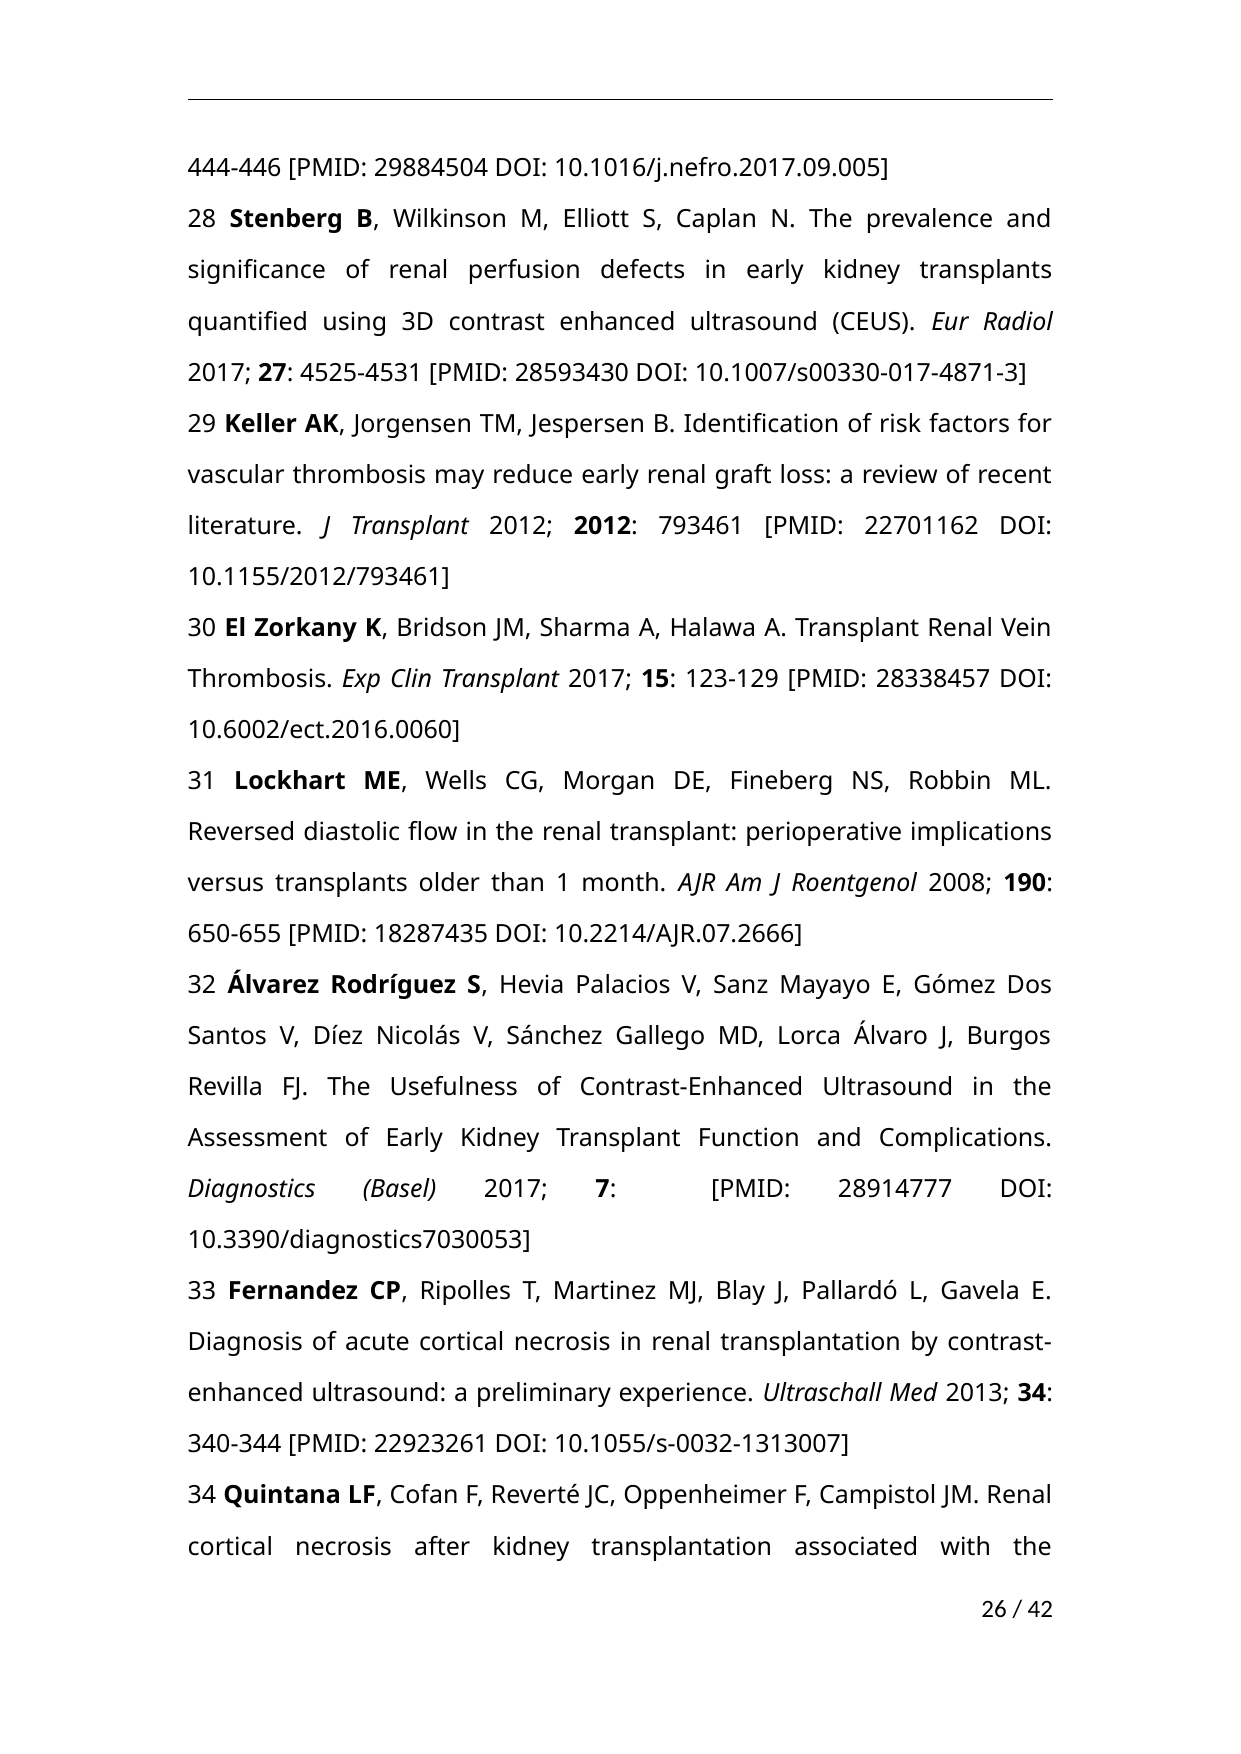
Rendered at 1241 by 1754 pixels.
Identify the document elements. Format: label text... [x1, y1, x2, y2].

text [187, 1477, 1053, 1562]
text 28 Stenberg B, Wilkinson M, Elliott S, Caplan N. The prevalence and significance of renal perfusion defects in early kidney transplants quantified using 3D contrast enhanced ultrasound (CEUS). Eur Radiol 2017; 27: 4525-4531 [PMID: 28593430 DOI: 10.1007/s00330-017-4871-3] [187, 201, 1053, 388]
text 33 Fernandez CP, Ripolles T, Martinez MJ, Blay J, Pallardó L, Gavela E. Diagnosis of acute cortical necrosis in renal transplantation by contrast-enhanced ultrasound: a preliminary experience. Ultraschall Med 2013; 34: 340-344 [PMID: 22923261 DOI: 10.1055/s-0032-1313007] [187, 1273, 1053, 1460]
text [187, 150, 1053, 184]
text 31 Lockhart ME, Wells CG, Morgan DE, Fineberg NS, Robbin ML. Reversed diastolic flow in the renal transplant: perioperative implications versus transplants older than 1 month. AJR Am J Roentgenol 2008; 190: 650-655 [PMID: 18287435 DOI: 10.2214/AJR.07.2666] [187, 762, 1053, 950]
text 32 Álvarez Rodríguez S, Hevia Palacios V, Sanz Mayayo E, Gómez Dos Santos V, Díez Nicolás V, Sánchez Gallego MD, Lorca Álvaro J, Burgos Revilla FJ. The Usefulness of Contrast-Enhanced Ultrasound in the Assessment of Early Kidney Transplant Function and Complications. Diagnostics (Basel) 2017; 7: [PMID: 28914777 DOI: 10.3390/diagnostics7030053] [187, 967, 1053, 1256]
text 30 El Zorkany K, Bridson JM, Sharma A, Halawa A. Transplant Renal Vein Thrombosis. Exp Clin Transplant 2017; 15: 123-129 [PMID: 28338457 DOI: 10.6002/ect.2016.0060] [187, 609, 1053, 746]
text 29 Keller AK, Jorgensen TM, Jespersen B. Identification of risk factors for vascular thrombosis may reduce early renal graft loss: a review of recent literature. J Transplant 2012; 2012: 793461 [PMID: 22701162 DOI: 10.1155/2012/793461] [187, 405, 1053, 592]
